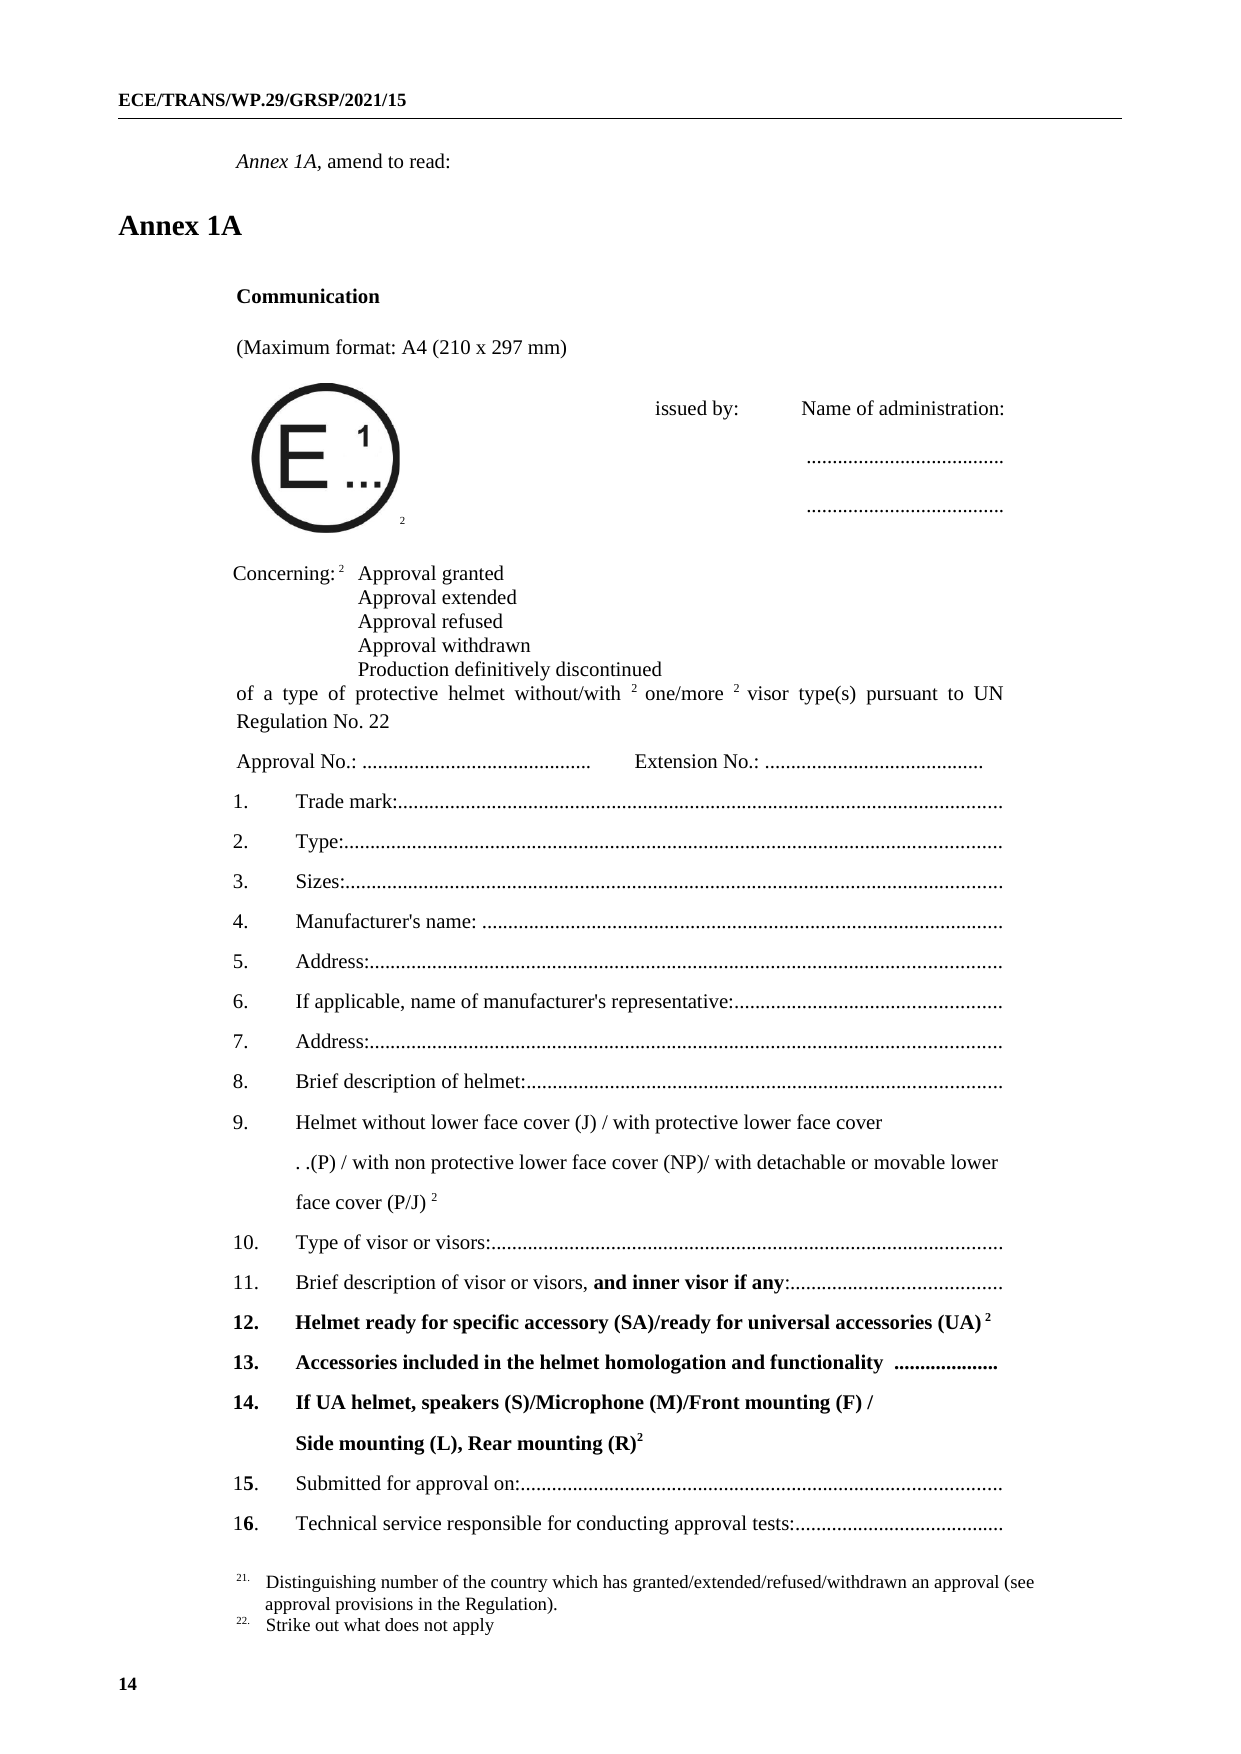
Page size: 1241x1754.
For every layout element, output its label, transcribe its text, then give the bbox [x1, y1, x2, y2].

text 14. If UA helmet, speakers (S)/Microphone (M)/Front mounting (F) / [233, 1390, 1003, 1414]
text 15. Submitted for approval on: [233, 1471, 1003, 1494]
text 2. Type: [233, 829, 1003, 853]
text Approval extended [233, 585, 1003, 609]
text Approval withdrawn [233, 633, 1003, 657]
text Concerning: 2 Approval granted [233, 561, 1003, 585]
text 13. Accessories included in the helmet homologation and functionality .................... [233, 1350, 1003, 1374]
text Side mounting (L), Rear mounting (R)2 [233, 1430, 1003, 1454]
text 16. Technical service responsible for conducting approval tests: [233, 1511, 1003, 1535]
text 5. Address: [233, 949, 1003, 973]
picture [251, 383, 400, 533]
text face cover (P/J) 2 [295, 1190, 1003, 1214]
text 4. Manufacturer's name: [233, 909, 1003, 933]
text of a type of protective helmet without/with 2 one/more 2 visor type(s) pursuant to UN Regulation No. 22 [236, 681, 1004, 733]
text 1. Trade mark: [233, 789, 1003, 813]
text Communication [118, 279, 1004, 310]
text 11. Brief description of visor or visors, and inner visor if any: [233, 1270, 1003, 1294]
text 7. Address: [233, 1029, 1003, 1053]
text 8. Brief description of helmet: [233, 1069, 1003, 1093]
text Annex 1A, amend to read: [236, 148, 1004, 173]
text Approval No.: ............................................ Extension No.: .......................................... [236, 749, 1004, 773]
text 10. Type of visor or visors: [233, 1230, 1003, 1254]
text 6. If applicable, name of manufacturer's representative: [233, 989, 1003, 1013]
text (P) / with non protective lower face cover (NP)/ with detachable or movable lower [295, 1150, 1003, 1174]
text Annex 1A [118, 210, 1004, 241]
text 3. Sizes: [233, 869, 1003, 893]
text 9. Helmet without lower face cover (J) / with protective lower face cover [233, 1109, 1003, 1134]
text (Maximum format: A4 (210 x 297 mm) [177, 335, 1118, 359]
text Production definitively discontinued [233, 657, 1003, 681]
text 12. Helmet ready for specific accessory (SA)/ready for universal accessories (UA) 2 [233, 1310, 1003, 1334]
text Approval refused [233, 609, 1003, 633]
